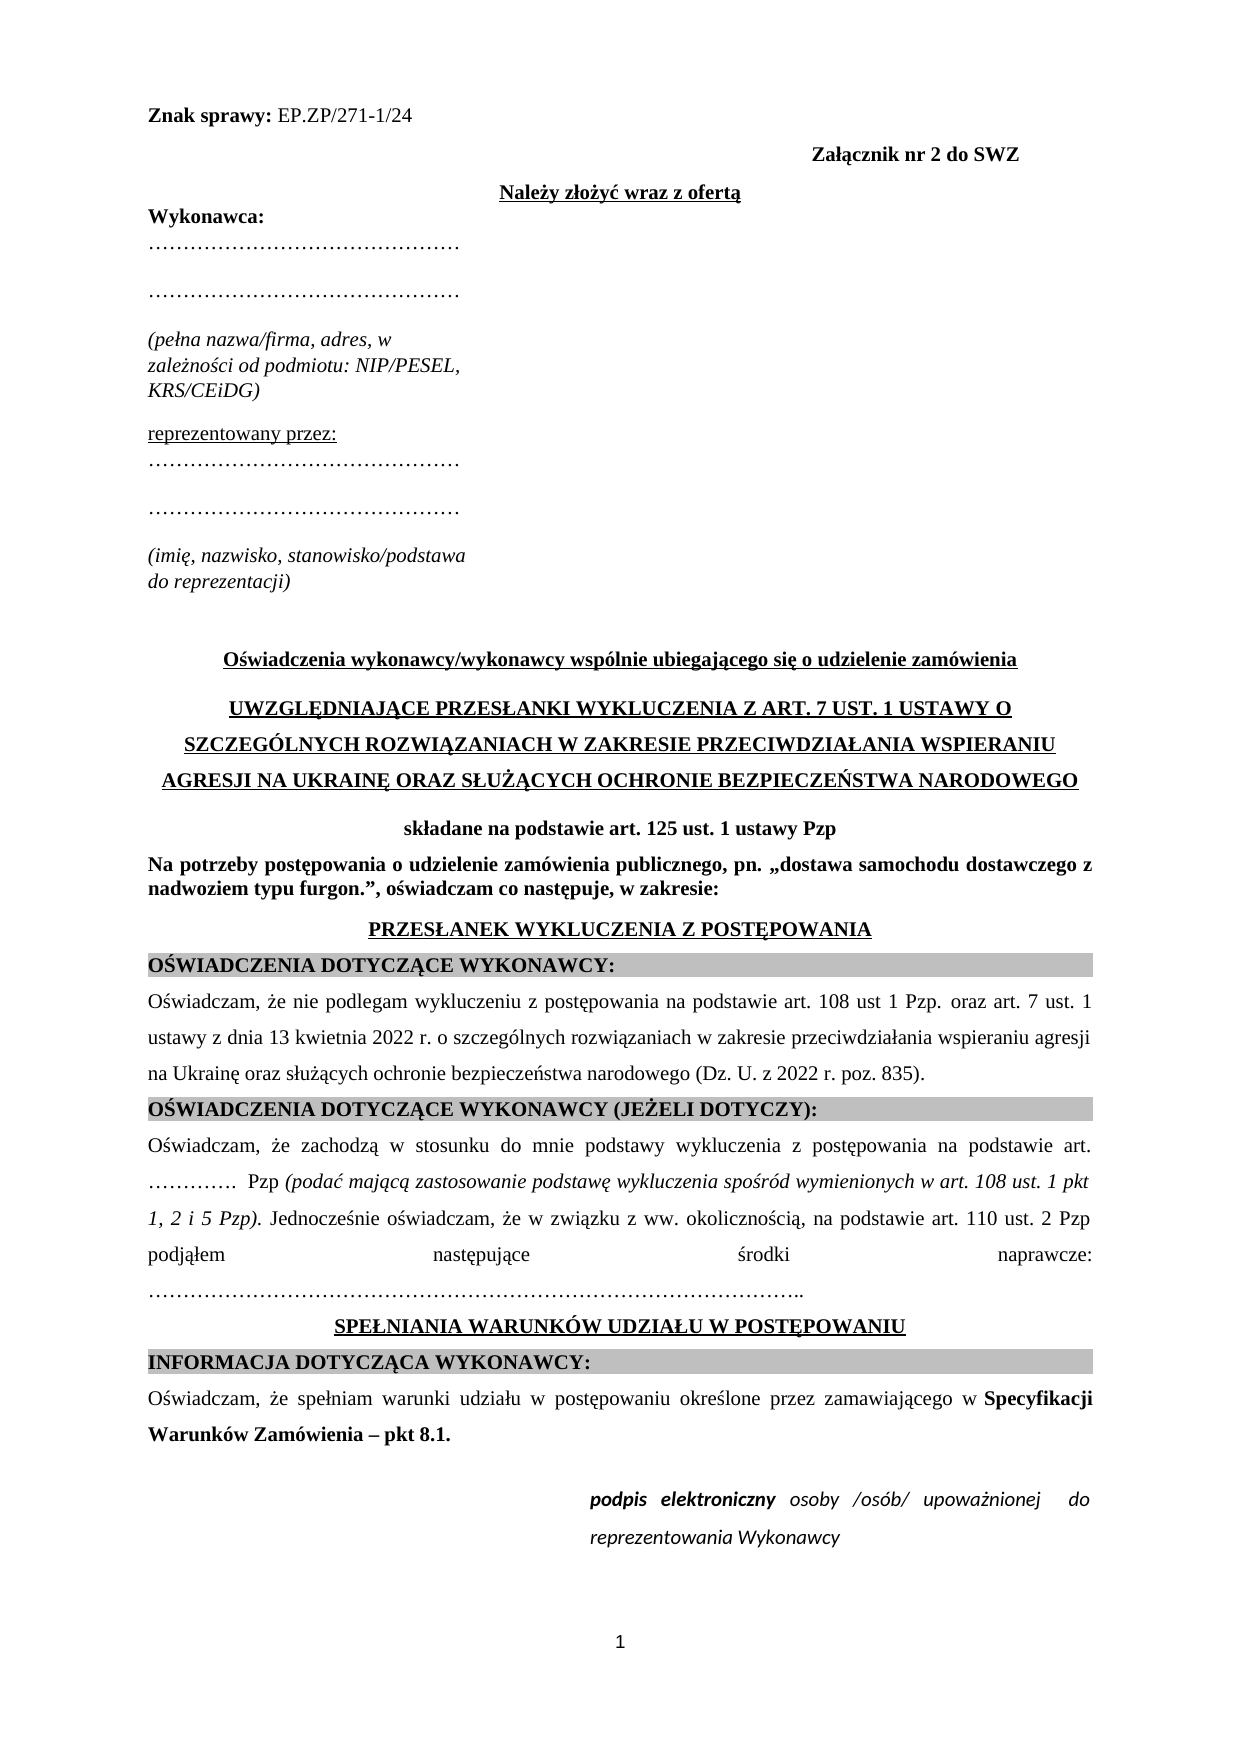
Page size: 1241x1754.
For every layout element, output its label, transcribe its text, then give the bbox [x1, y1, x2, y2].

text Załącznik nr 2 do SWZ [148, 142, 1093, 166]
text PRZESŁANEK WYKLUCZENIA Z POSTĘPOWANIA [148, 917, 1093, 941]
text SPEŁNIANIA WARUNKÓW UDZIAŁU W POSTĘPOWANIU [148, 1313, 1093, 1338]
text podpis elektroniczny osoby /osób/ upoważnionej do reprezentowania Wykonawcy [590, 1486, 1093, 1550]
text (imię, nazwisko, stanowisko/podstawa do reprezentacji) [148, 543, 472, 593]
text ……………………………………………………………………………… [148, 230, 472, 302]
text INFORMACJA DOTYCZĄCA WYKONAWCY: [148, 1349, 1093, 1374]
text składane na podstawie art. 125 ust. 1 ustawy Pzp [148, 816, 1093, 840]
text Znak sprawy: EP.ZP/271-1/24 [148, 103, 1093, 127]
text reprezentowany przez: [148, 421, 1093, 445]
text OŚWIADCZENIA DOTYCZĄCE WYKONAWCY (JEŻELI DOTYCZY): [148, 1097, 1093, 1121]
text Oświadczenia wykonawcy/wykonawcy wspólnie ubiegającego się o udzielenie zamówienia [148, 647, 1093, 671]
text Na potrzeby postępowania o udzielenie zamówienia publicznego, pn. „dostawa samochodu dostawczego z nadwoziem typu furgon.”, oświadczam co następuje, w zakresie: [148, 852, 1093, 900]
text Należy złożyć wraz z ofertą [148, 180, 1093, 204]
text ……………………………………………………………………………… [148, 447, 472, 519]
text Oświadczam, że zachodzą w stosunku do mnie podstawy wykluczenia z postępowania na podstawie art. …………. Pzp (podać mającą zastosowanie podstawę wykluczenia spośród wymienionych w art. 108 ust. 1 pkt 1, 2 i 5 Pzp). Jednocześnie oświadczam, że w związku z ww. okolicznością, na podstawie art. 110 ust. 2 Pzp podjąłem następujące środki naprawcze: ………………………………………………………………………………….. [148, 1133, 1093, 1302]
text Wykonawca: [148, 204, 1093, 228]
text Oświadczam, że nie podlegam wykluczeniu z postępowania na podstawie art. 108 ust 1 Pzp. oraz art. 7 ust. 1 ustawy z dnia 13 kwietnia 2022 r. o szczególnych rozwiązaniach w zakresie przeciwdziałania wspieraniu agresji na Ukrainę oraz służących ochronie bezpieczeństwa narodowego (Dz. U. z 2022 r. poz. 835). [148, 989, 1093, 1085]
text OŚWIADCZENIA DOTYCZĄCE WYKONAWCY: [148, 953, 1093, 977]
text UWZGLĘDNIAJĄCE PRZESŁANKI WYKLUCZENIA Z ART. 7 UST. 1 USTAWY o szczególnych rozwiązaniach w zakresie przeciwdziałania wspieraniu agresji na Ukrainę oraz służących ochronie bezpieczeństwa narodowego [148, 696, 1093, 792]
text Oświadczam, że spełniam warunki udziału w postępowaniu określone przez zamawiającego w Specyfikacji Warunków Zamówienia – pkt 8.1. [148, 1386, 1093, 1446]
text (pełna nazwa/firma, adres, w zależności od podmiotu: NIP/PESEL, KRS/CEiDG) [148, 327, 472, 402]
